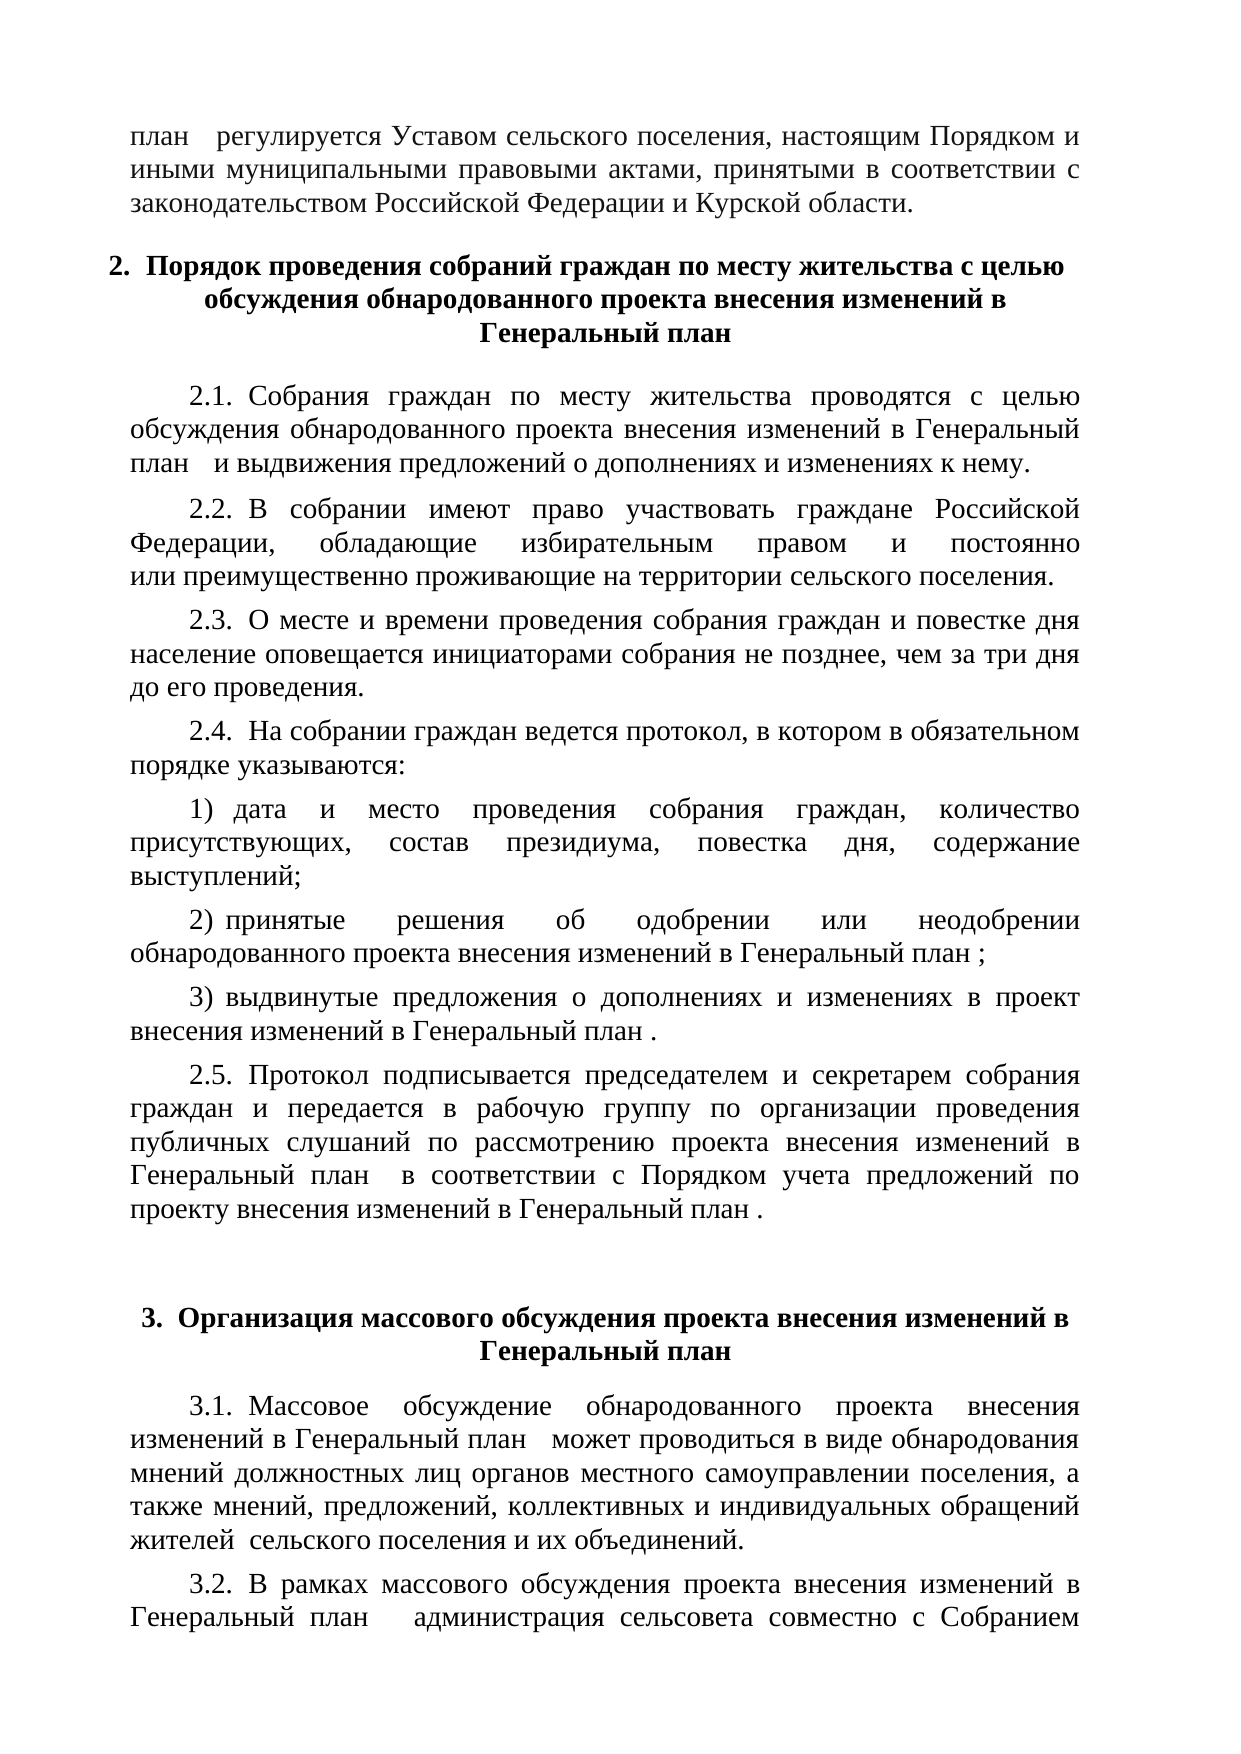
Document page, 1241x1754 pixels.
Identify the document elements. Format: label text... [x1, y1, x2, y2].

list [130, 118, 1081, 219]
list Собрания граждан по месту жительства проводятся с целью обсуждения обнародованного проекта внесения изменений в Генеральный план и выдвижения предложений о дополнениях и изменениях к нему. [130, 378, 1081, 481]
list Массовое обсуждение обнародованного проекта внесения изменений в Генеральный план может проводиться в виде обнародования мнений должностных лиц органов местного самоуправлении поселения, а также мнений, предложений, коллективных и индивидуальных обращений жителей сельского поселения и их объединений. [130, 1388, 1081, 1555]
list На собрании граждан ведется протокол, в котором в обязательном порядке указываются: [130, 713, 1081, 780]
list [130, 1566, 1081, 1633]
list О месте и времени проведения собрания граждан и повестке дня население оповещается инициаторами собрания не позднее, чем за три дня до его проведения. [130, 602, 1081, 703]
list Протокол подписывается председателем и секретарем собрания граждан и передается в рабочую группу по организации проведения публичных слушаний по рассмотрению проекта внесения изменений в Генеральный план в соответствии с Порядком учета предложений по проекту внесения изменений в Генеральный план . [130, 1057, 1081, 1224]
list Порядок проведения собраний граждан по месту жительства с целью обсуждения обнародованного проекта внесения изменений в Генеральный план [92, 248, 1081, 348]
list принятые решения об одобрении или неодобрении обнародованного проекта внесения изменений в Генеральный план ; [130, 902, 1081, 969]
text 3. Организация массового обсуждения проекта внесения изменений в Генеральный план [130, 1300, 1081, 1367]
list дата и место проведения собрания граждан, количество присутствующих, состав президиума, повестка дня, содержание выступлений; [130, 791, 1081, 891]
list выдвинутые предложения о дополнениях и изменениях в проект внесения изменений в Генеральный план . [130, 979, 1081, 1046]
list В собрании имеют право участвовать граждане Российской Федерации, обладающие избирательным правом и постоянно или преимущественно проживающие на территории сельского поселения. [130, 491, 1081, 592]
